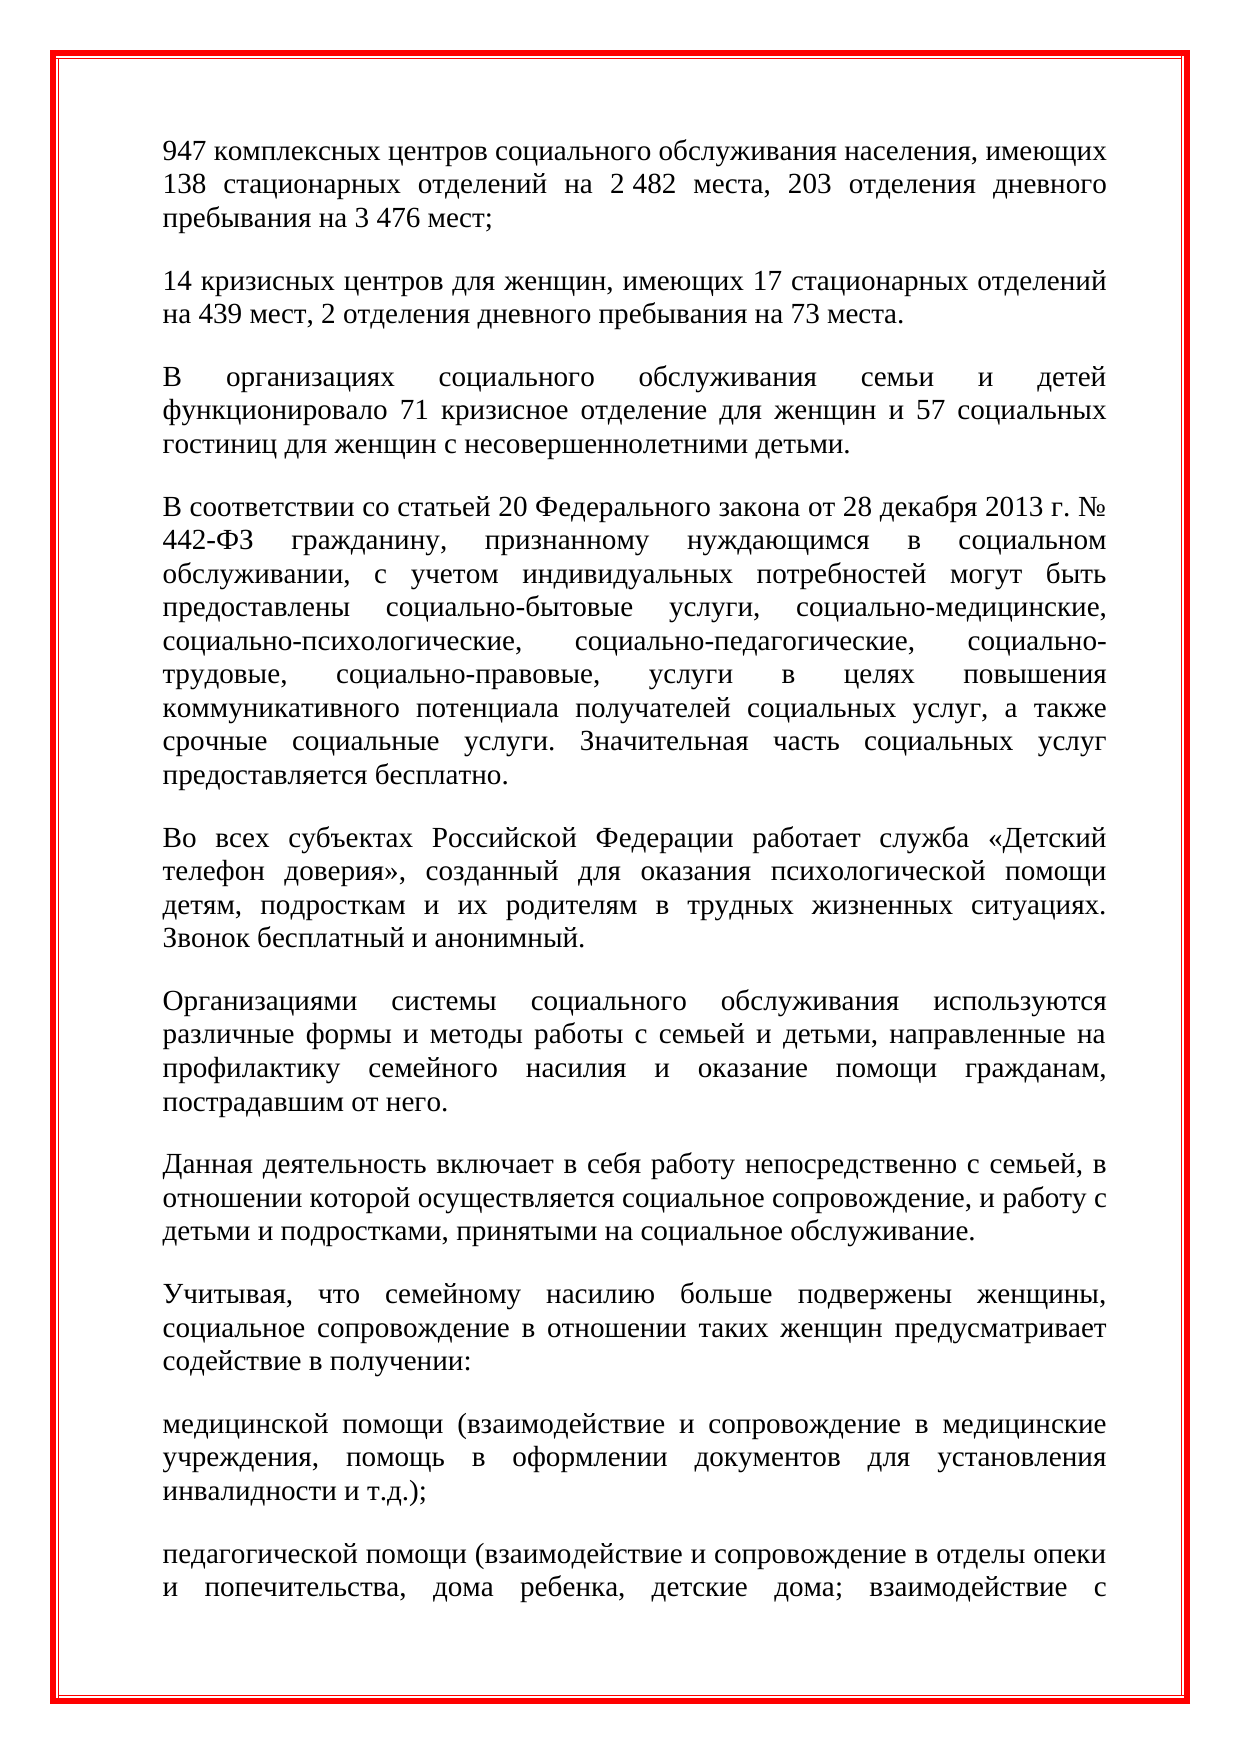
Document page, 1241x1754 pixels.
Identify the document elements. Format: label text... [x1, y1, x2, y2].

text Учитывая, что семейному насилию больше подвержены женщины, социальное сопровождение в отношении таких женщин предусматривает содействие в получении: [162, 1276, 1107, 1377]
text медицинской помощи (взаимодействие и сопровождение в медицинские учреждения, помощь в оформлении документов для установления инвалидности и т.д.); [162, 1406, 1107, 1507]
text 947 комплексных центров социального обслуживания населения, имеющих 138 стационарных отделений на 2 482 места, 203 отделения дневного пребывания на 3 476 мест; [162, 133, 1107, 233]
text 14 кризисных центров для женщин, имеющих 17 стационарных отделений на 439 мест, 2 отделения дневного пребывания на 73 места. [162, 263, 1107, 330]
text Организациями системы социального обслуживания используются различные формы и методы работы с семьей и детьми, направленные на профилактику семейного насилия и оказание помощи гражданам, пострадавшим от него. [162, 983, 1107, 1117]
text В организациях социального обслуживания семьи и детей функционировало 71 кризисное отделение для женщин и 57 социальных гостиниц для женщин с несовершеннолетними детьми. [162, 359, 1107, 459]
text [162, 1536, 1107, 1603]
text Во всех субъектах Российской Федерации работает служба «Детский телефон доверия», созданный для оказания психологической помощи детям, подросткам и их родителям в трудных жизненных ситуациях. Звонок бесплатный и анонимный. [162, 820, 1107, 954]
text Данная деятельность включает в себя работу непосредственно с семьей, в отношении которой осуществляется социальное сопровождение, и работу с детьми и подростками, принятыми на социальное обслуживание. [162, 1146, 1107, 1247]
text В соответствии со статьей 20 Федерального закона от 28 декабря 2013 г. № 442-ФЗ гражданину, признанному нуждающимся в социальном обслуживании, с учетом индивидуальных потребностей могут быть предоставлены социально-бытовые услуги, социально-медицинские, социально-психологические, социально-педагогические, социально-трудовые, социально-правовые, услуги в целях повышения коммуникативного потенциала получателей социальных услуг, а также срочные социальные услуги. Значительная часть социальных услуг предоставляется бесплатно. [162, 489, 1107, 791]
